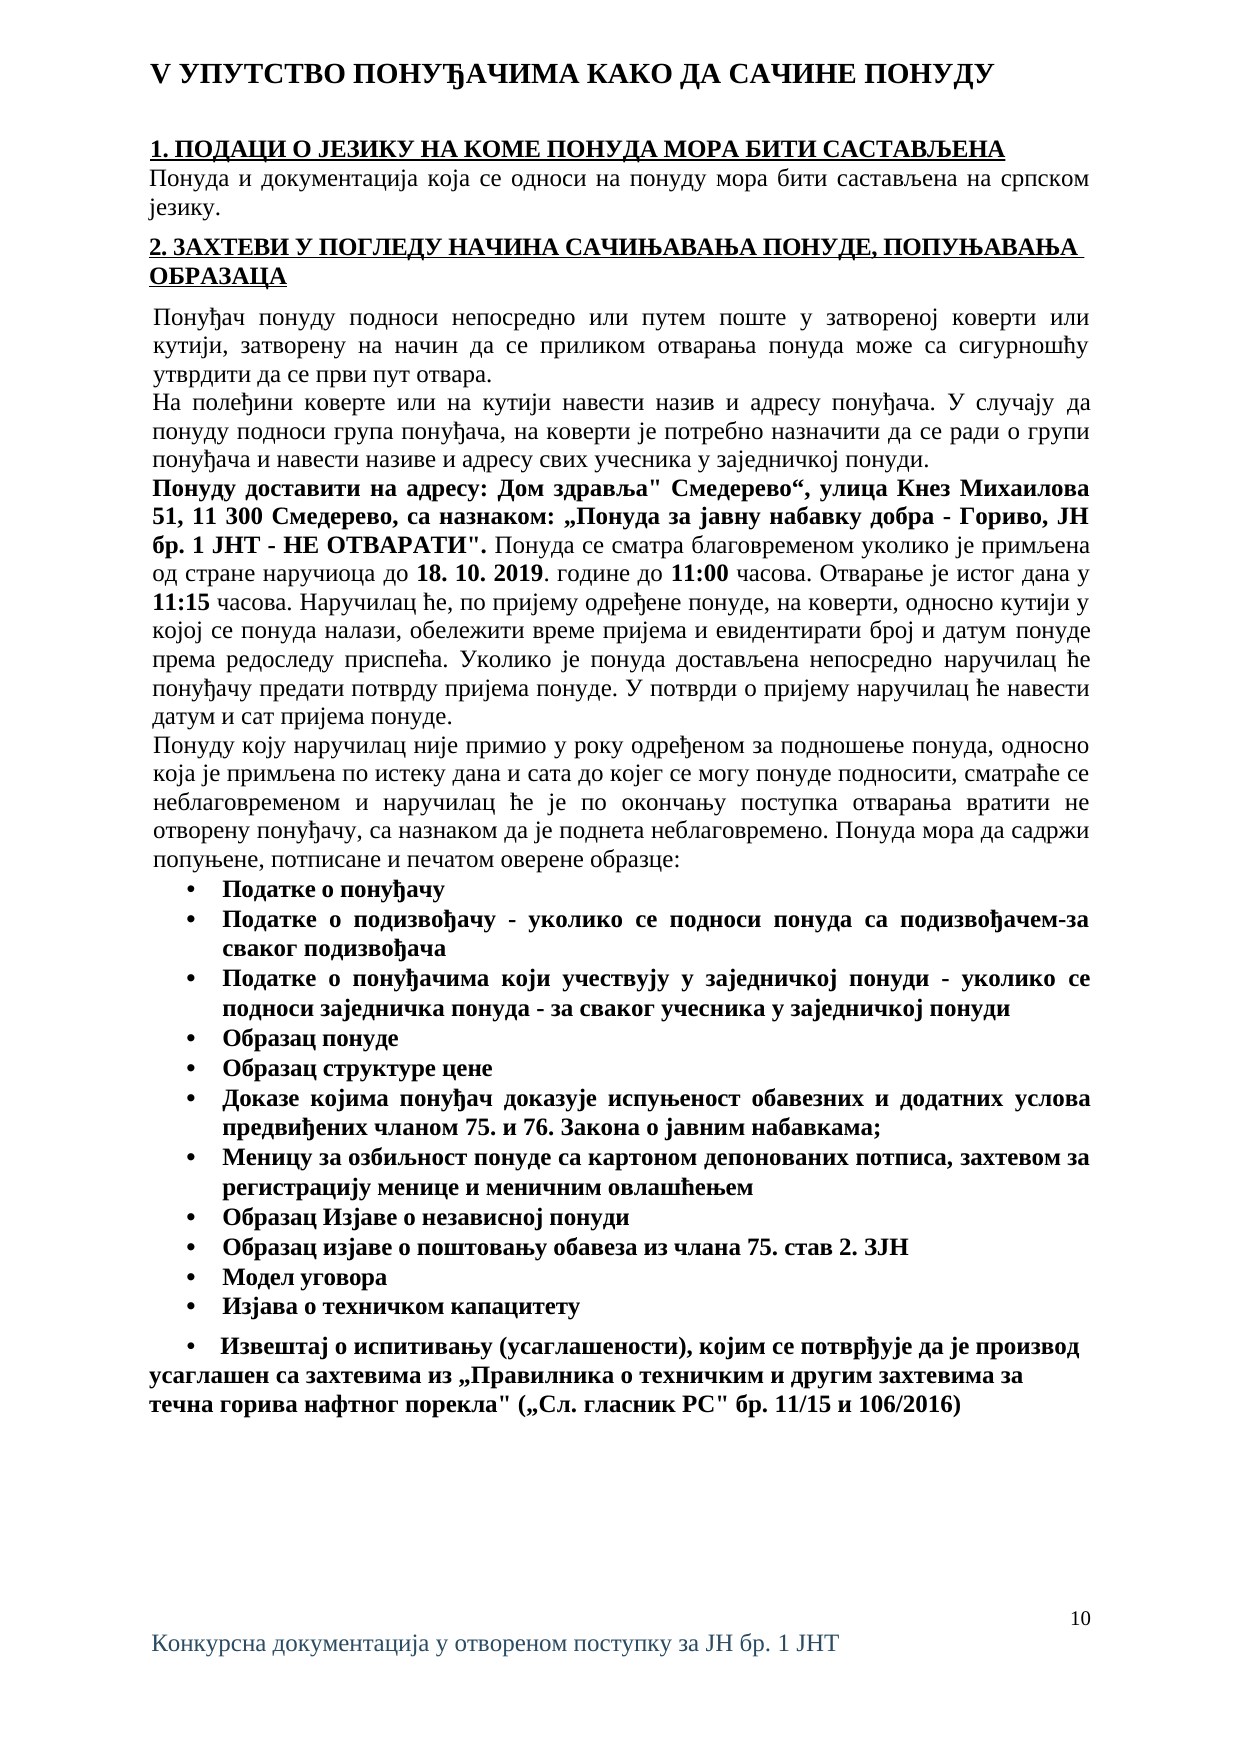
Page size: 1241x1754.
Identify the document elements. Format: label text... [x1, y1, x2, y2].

list Образац изјаве о поштовању обавеза из члана 75. став 2. ЗЈН [186, 1231, 1091, 1261]
list Образац Изјаве о независној понуди [186, 1201, 1091, 1231]
text • Извештај о испитивању (усаглашености), којим се потврђује да је производ усаглашен са захтевима из „Правилника о техничким и другим захтевима за течна горива нафтног порекла" („Сл. гласник РС" бр. 11/15 и 106/2016) [149, 1331, 1091, 1418]
text Понуда и документација која се односи на понуду мора бити састављена на српском језику. [149, 163, 1090, 221]
list Податке о понуђачу [186, 873, 1091, 903]
list Податке о понуђачима који учествују у заједничкој понуди - уколико се подноси заједничка понуда - за сваког учесника у заједничкој понуди [186, 963, 1090, 1022]
text Понуду доставити на адресу: Дом здравља" Смедерево“, улица Кнез Михаилова 51, 11 300 Смедерево, са назнаком: „Понуда за јавну набавку добра - Гориво, ЈН бр. 1 ЈНТ - НЕ ОТВАРАТИ". Понуда се сматра благовременом уколико је примљена од стране наручиоца до 18. 10. 2019. године до 11:00 часова. Отварање је истог дана у 11:15 часова. Наручилац ће, по пријему одређене понуде, на коверти, односно кутији у којој се понуда налази, обележити време пријема и евидентирати број и датум понуде према редоследу приспећа. Уколико је понуда достављена непосредно наручилац ће понуђачу предати потврду пријема понуде. У потврди о пријему наручилац ће навести датум и сат пријема понуде. [152, 473, 1091, 730]
list Изјава о техничком капацитету [186, 1291, 1091, 1320]
list Модел уговора [186, 1261, 1091, 1291]
text 1. ПОДАЦИ О ЈЕЗИКУ НА КОМЕ ПОНУДА МОРА БИТИ САСТАВЉЕНА [150, 134, 1091, 163]
list Образац структуре цене [186, 1052, 1091, 1082]
text Понуду коју наручилац није примио у року одређеном за подношење понуда, односно која је примљена по истеку дана и сата до којег се могу понуде подносити, сматраће се неблаговременом и наручилац ће је по окончању поступка отварања вратити не отворену понуђачу, са назнаком да је поднета неблаговремено. Понуда мора да садржи попуњене, потписане и печатом оверене образце: [153, 730, 1091, 873]
text Понуђач понуду подноси непосредно или путем поште у затвореној коверти или кутији, затворену на начин да се приликом отварања понуда може са сигурношћу утврдити да се први пут отвара. [153, 302, 1090, 388]
list Образац понуде [186, 1022, 1091, 1052]
list Податке о подизвођачу - уколико се подноси понуда са подизвођачем-за сваког подизвођача [186, 903, 1090, 962]
text 2. 3АХТЕВИ У ПОГЛЕДУ НАЧИНА САЧИЊАВАЊА ПОНУДЕ, ПОПУЊАВАЊА ОБРАЗАЦА [149, 232, 1091, 290]
list Меницу за озбиљност понуде са картоном депонованих потписа, захтевом за регистрацију менице и меничним овлашћењем [186, 1142, 1090, 1201]
text V УПУТСТВО ПОНУЂАЧИМА КАКО ДА САЧИНЕ ПОНУДУ [150, 56, 1091, 89]
list Доказе којима понуђач доказује испуњеност обавезних и додатних услова предвиђених чланом 75. и 76. Закона о јавним набавкама; [186, 1082, 1091, 1141]
text На полеђини коверте или на кутији навести назив и адресу понуђача. У случају да понуду подноси група понуђача, на коверти је потребно назначити да се ради о групи понуђача и навести називе и адресу свих учесника у заједничкој понуди. [152, 388, 1091, 473]
